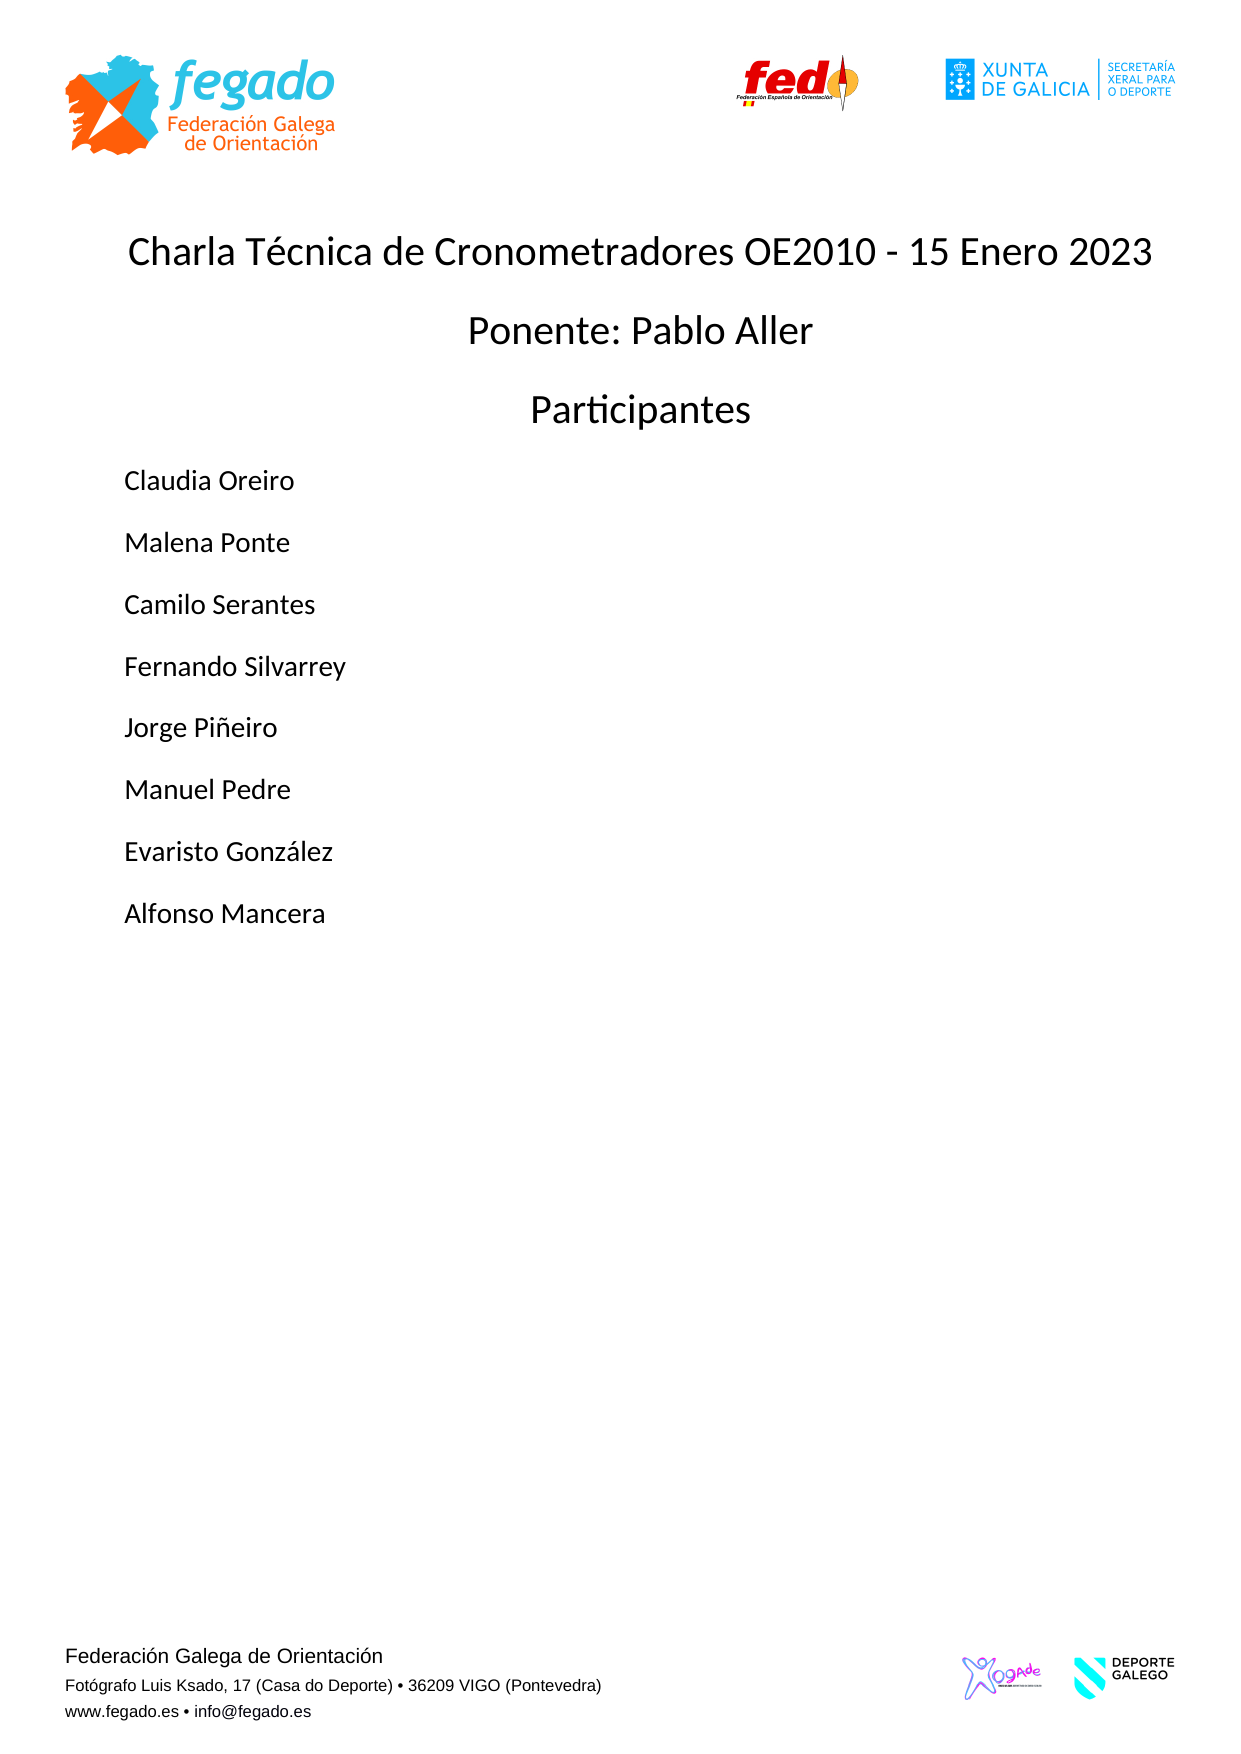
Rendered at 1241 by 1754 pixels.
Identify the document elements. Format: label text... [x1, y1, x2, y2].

text Evaristo González [124, 833, 1157, 868]
text Alfonso Mancera [124, 895, 1157, 930]
text Claudia Oreiro [124, 462, 1157, 498]
text Participantes [124, 383, 1157, 434]
picture [943, 1645, 1240, 1754]
picture [0, 0, 1241, 168]
text Camilo Serantes [124, 586, 1157, 621]
text Charla Técnica de Cronometradores OE2010 - 15 Enero 2023 [124, 224, 1157, 275]
text Jorge Piñeiro [124, 709, 1157, 745]
text Manuel Pedre [124, 771, 1157, 807]
text Ponente: Pablo Aller [124, 304, 1157, 354]
text Fernando Silvarrey [124, 648, 1157, 683]
text Malena Ponte [124, 524, 1157, 560]
